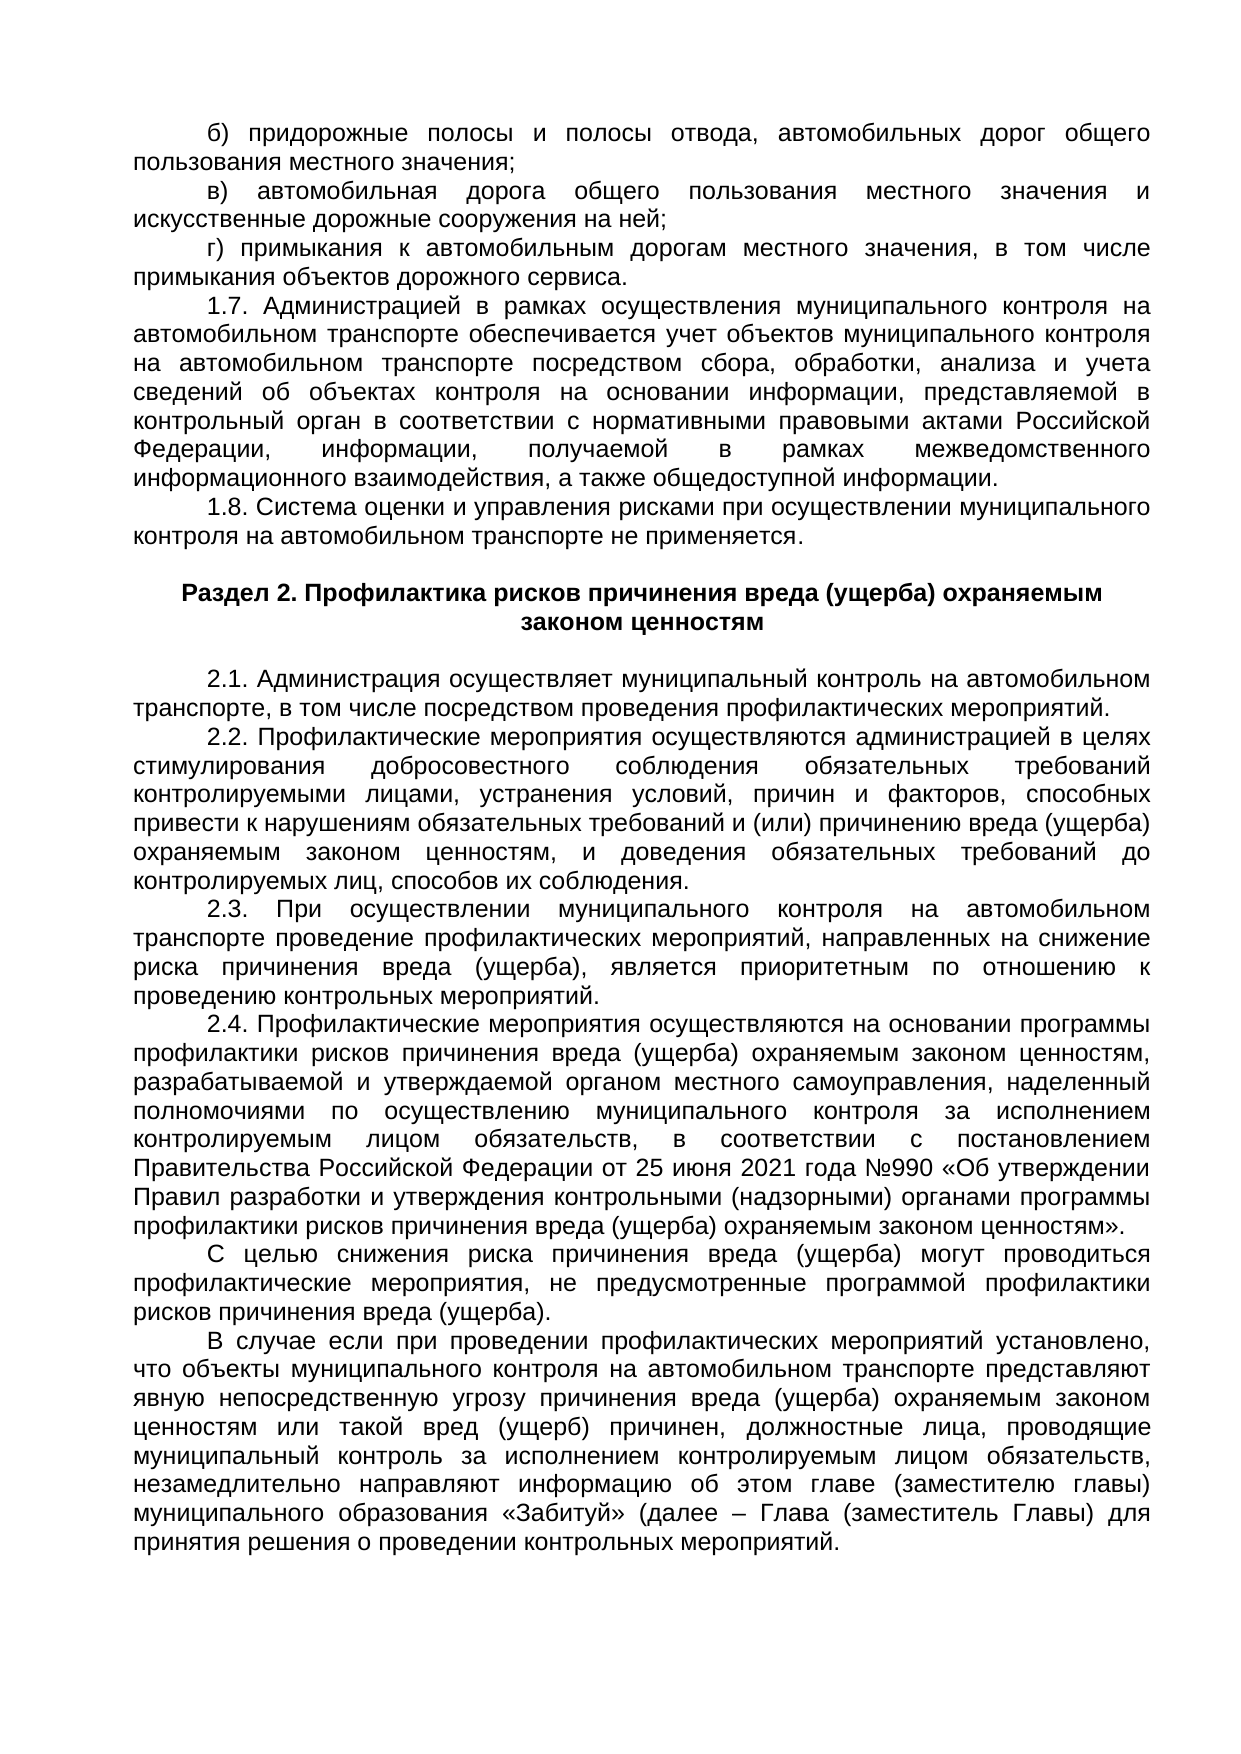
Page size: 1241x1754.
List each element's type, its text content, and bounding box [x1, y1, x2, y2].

text 1.7. Администрацией в рамках осуществления муниципального контроля на автомобильном транспорте обеспечивается учет объектов муниципального контроля на автомобильном транспорте посредством сбора, обработки, анализа и учета сведений об объектах контроля на основании информации, представляемой в контрольный орган в соответствии с нормативными правовыми актами Российской Федерации, информации, получаемой в рамках межведомственного информационного взаимодействия, а также общедоступной информации. [133, 291, 1152, 492]
text 2.1. Администрация осуществляет муниципальный контроль на автомобильном транспорте, в том числе посредством проведения профилактических мероприятий. [133, 664, 1152, 722]
text 2.3. При осуществлении муниципального контроля на автомобильном транспорте проведение профилактических мероприятий, направленных на снижение риска причинения вреда (ущерба), является приоритетным по отношению к проведению контрольных мероприятий. [133, 894, 1152, 1009]
text В случае если при проведении профилактических мероприятий установлено, что объекты муниципального контроля на автомобильном транспорте представляют явную непосредственную угрозу причинения вреда (ущерба) охраняемым законом ценностям или такой вред (ущерб) причинен, должностные лица, проводящие муниципальный контроль за исполнением контролируемым лицом обязательств, незамедлительно направляют информацию об этом главе (заместителю главы) муниципального образования «Забитуй» (далее – Глава (заместитель Главы) для принятия решения о проведении контрольных мероприятий. [133, 1326, 1152, 1556]
text 1.8. Система оценки и управления рисками при осуществлении муниципального контроля на автомобильном транспорте не применяется. [133, 492, 1152, 549]
text С целью снижения риска причинения вреда (ущерба) могут проводиться профилактические мероприятия, не предусмотренные программой профилактики рисков причинения вреда (ущерба). [133, 1239, 1152, 1326]
text Раздел 2. Профилактика рисков причинения вреда (ущерба) охраняемым законом ценностям [133, 578, 1152, 636]
text г) примыкания к автомобильным дорогам местного значения, в том числе примыкания объектов дорожного сервиса. [133, 233, 1152, 291]
text 2.4. Профилактические мероприятия осуществляются на основании программы профилактики рисков причинения вреда (ущерба) охраняемым законом ценностям, разрабатываемой и утверждаемой органом местного самоуправления, наделенный полномочиями по осуществлению муниципального контроля за исполнением контролируемым лицом обязательств, в соответствии с постановлением Правительства Российской Федерации от 25 июня 2021 года №990 «Об утверждении Правил разработки и утверждения контрольными (надзорными) органами программы профилактики рисков причинения вреда (ущерба) охраняемым законом ценностям». [133, 1009, 1152, 1239]
text в) автомобильная дорога общего пользования местного значения и искусственные дорожные сооружения на ней; [133, 176, 1152, 233]
text б) придорожные полосы и полосы отвода, автомобильных дорог общего пользования местного значения; [133, 118, 1152, 176]
text 2.2. Профилактические мероприятия осуществляются администрацией в целях стимулирования добросовестного соблюдения обязательных требований контролируемыми лицами, устранения условий, причин и факторов, способных привести к нарушениям обязательных требований и (или) причинению вреда (ущерба) охраняемым законом ценностям, и доведения обязательных требований до контролируемых лиц, способов их соблюдения. [133, 722, 1152, 894]
